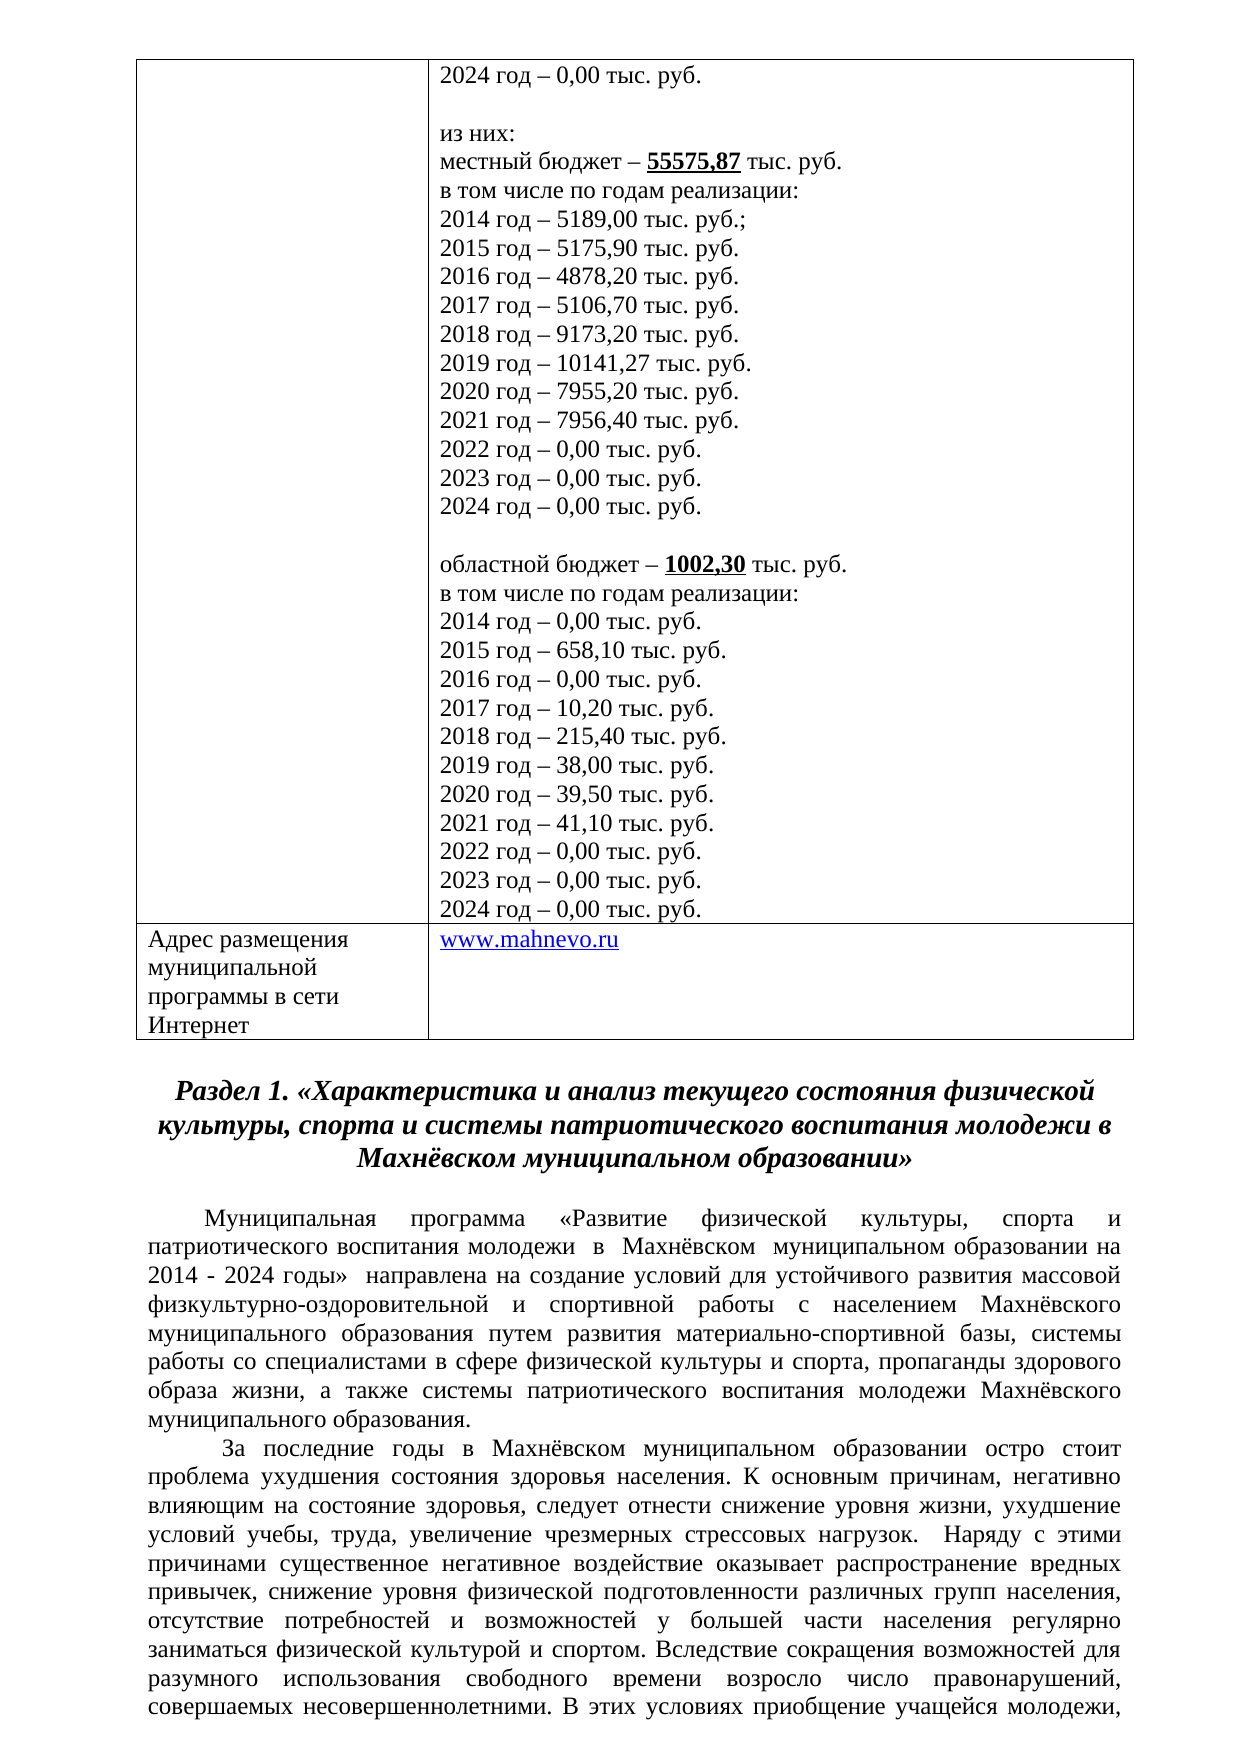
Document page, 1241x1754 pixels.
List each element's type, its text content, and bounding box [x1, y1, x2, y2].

table_cell www.mahnevo.ru [429, 924, 1133, 1039]
text Раздел 1. «Характеристика и анализ текущего состояния физической культуры, спорта и системы патриотического воспитания молодежи в Махнёвском муниципальном образовании» [148, 1073, 1122, 1174]
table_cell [429, 60, 1133, 923]
table_cell Адрес размещения муниципальной программы в сети Интернет [137, 924, 428, 1039]
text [148, 1433, 1122, 1720]
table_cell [137, 60, 428, 923]
text Муниципальная программа «Развитие физической культуры, спорта и патриотического воспитания молодежи в Махнёвском муниципальном образовании на 2014 - 2024 годы» направлена на создание условий для устойчивого развития массовой физкультурно-оздоровительной и спортивной работы с населением Махнёвского муниципального образования путем развития материально-спортивной базы, системы работы со специалистами в сфере физической культуры и спорта, пропаганды здорового образа жизни, а также системы патриотического воспитания молодежи Махнёвского муниципального образования. [148, 1203, 1122, 1433]
